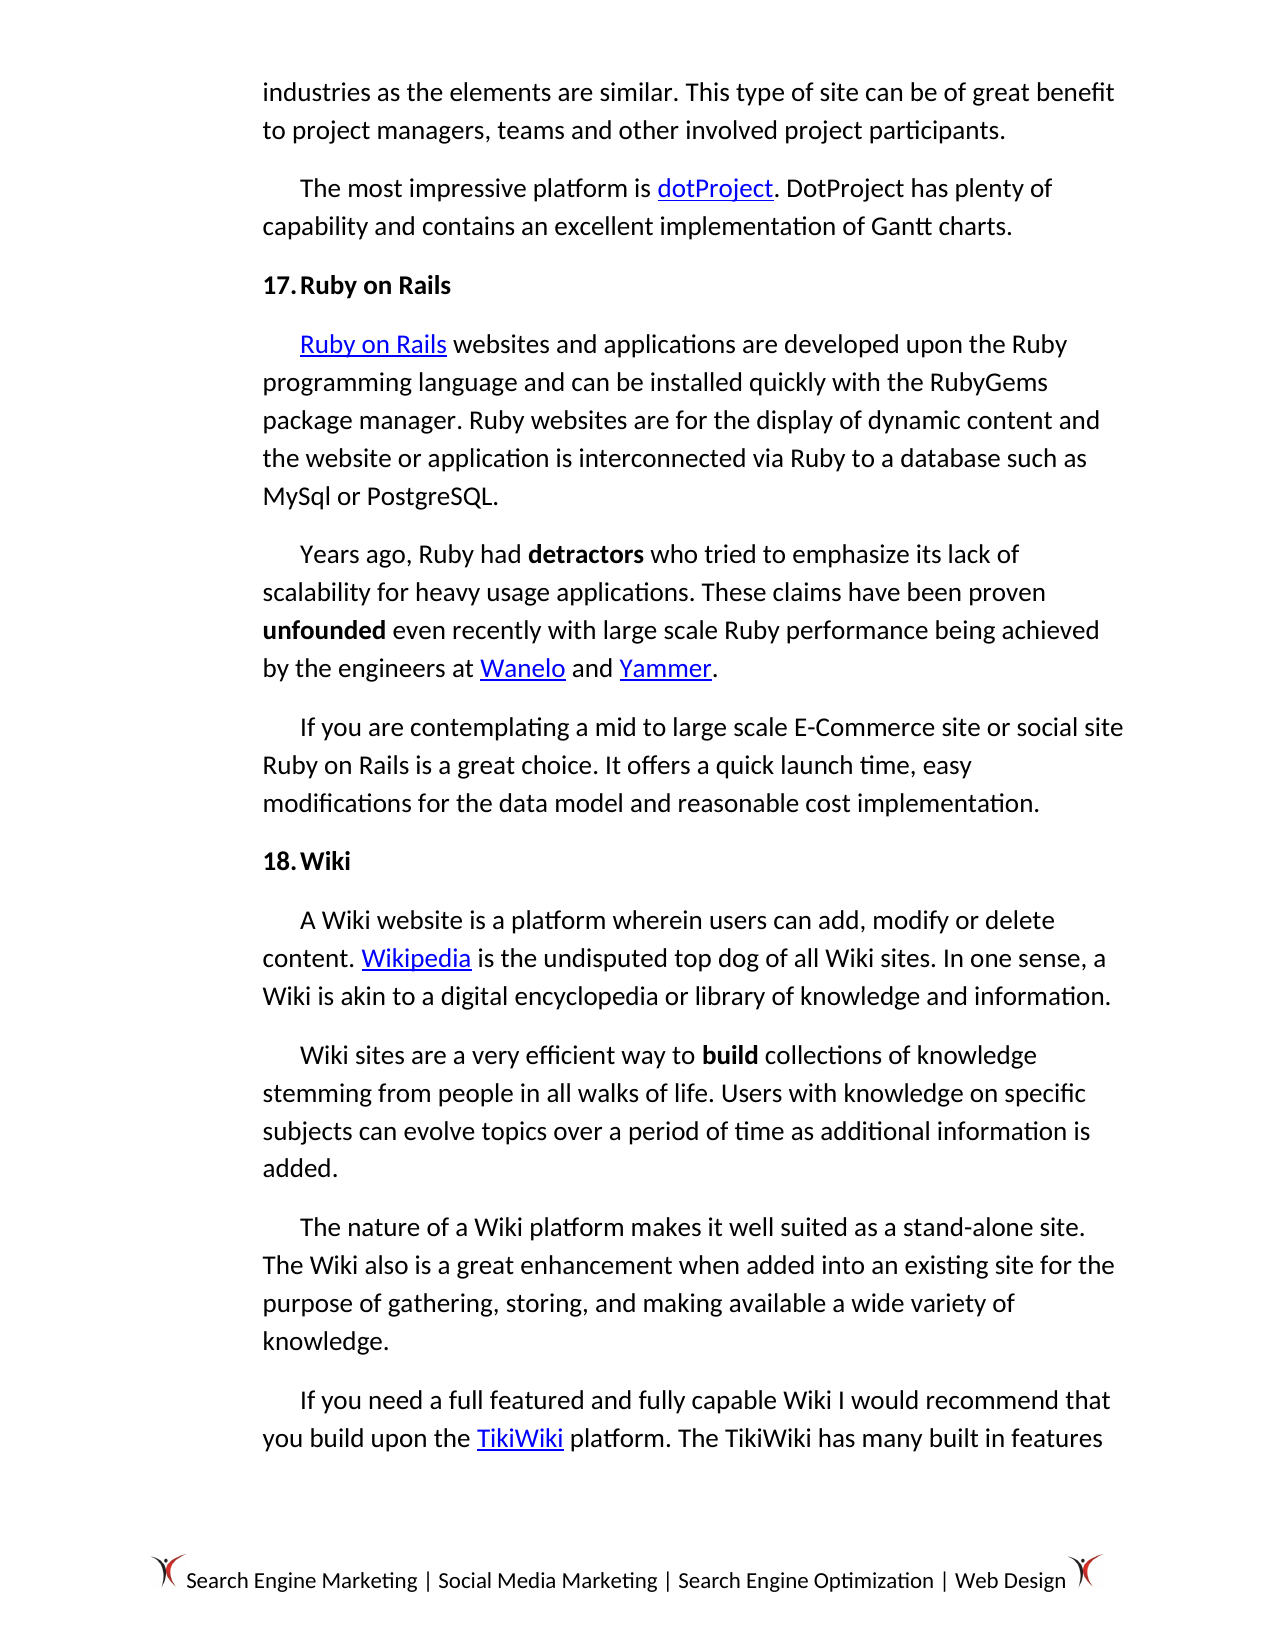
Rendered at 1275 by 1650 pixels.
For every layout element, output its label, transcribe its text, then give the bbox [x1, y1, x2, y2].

text If you are contemplating a mid to large scale E-Commerce site or social site Ruby on Rails is a great choice. It offers a quick launch time, easy modifications for the data model and reasonable cost implementation. [262, 710, 1125, 819]
text A Wiki website is a platform wherein users can add, modify or delete content. Wikipedia is the undisputed top dog of all Wiki sites. In one sense, a Wiki is akin to a digital encyclopedia or library of knowledge and information. [262, 903, 1125, 1012]
text Ruby on Rails websites and applications are developed upon the Ruby programming language and can be installed quickly with the RubyGems package manager. Ruby websites are for the display of dynamic content and the website or application is interconnected via Ruby to a database such as MySql or PostgreSQL. [262, 327, 1125, 512]
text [262, 75, 1125, 146]
picture [1067, 1552, 1104, 1589]
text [262, 1383, 1125, 1454]
subtitle Wiki [262, 844, 1125, 878]
text The nature of a Wiki platform makes it well suited as a stand-alone site. The Wiki also is a great enhancement when added into an existing site for the purpose of gathering, storing, and making available a wide variety of knowledge. [262, 1210, 1125, 1357]
subtitle Ruby on Rails [262, 268, 1125, 301]
text The most impressive platform is dotProject. DotProject has plenty of capability and contains an excellent implementation of Gantt charts. [262, 172, 1125, 243]
text Wiki sites are a very efficient way to build collections of knowledge stemming from people in all walks of life. Users with knowledge on specific subjects can evolve topics over a period of time as additional information is added. [262, 1038, 1125, 1185]
text Years ago, Ruby had detractors who tried to emphasize its lack of scalability for heavy usage applications. These claims have been proven unfounded even recently with large scale Ruby performance being achieved by the engineers at Wanelo and Yammer. [262, 537, 1125, 684]
picture [150, 1552, 187, 1589]
